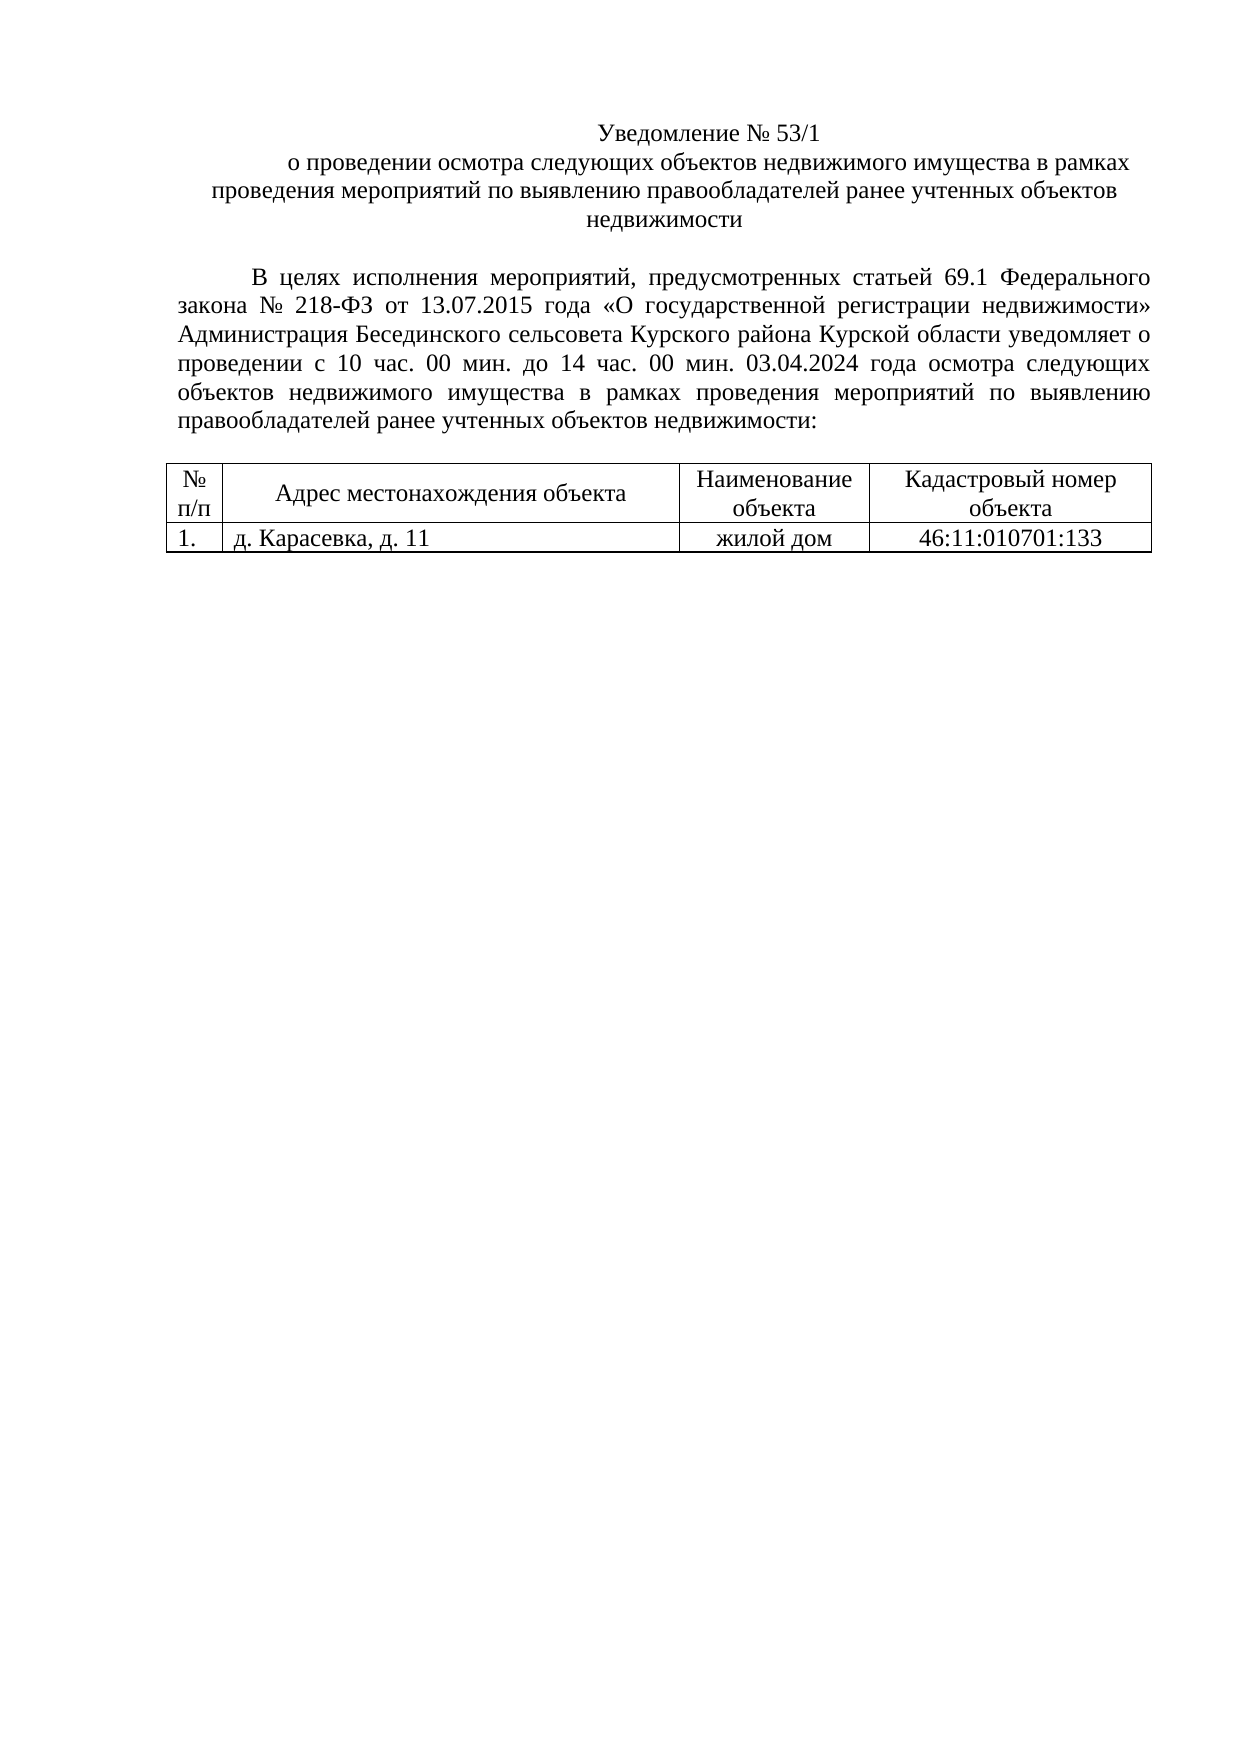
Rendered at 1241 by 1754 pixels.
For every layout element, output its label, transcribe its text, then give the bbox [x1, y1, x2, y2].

table_header Адрес местонахождения объекта [223, 464, 679, 522]
table_cell д. Карасевка, д. 11 [223, 523, 679, 551]
text Уведомление № 53/1 [177, 118, 1152, 147]
text В целях исполнения мероприятий, предусмотренных статьей 69.1 Федерального закона № 218-ФЗ от 13.07.2015 года «О государственной регистрации недвижимости» Администрация Бесединского сельсовета Курского района Курской области уведомляет о проведении с 10 час. 00 мин. до 14 час. 00 мин. 03.04.2024 года осмотра следующих объектов недвижимого имущества в рамках проведения мероприятий по выявлению правообладателей ранее учтенных объектов недвижимости: [177, 262, 1152, 434]
table_cell жилой дом [680, 523, 869, 551]
table_cell 46:11:010701:133 [870, 523, 1151, 551]
table_cell 1. [167, 523, 222, 551]
table_header № п/п [167, 464, 222, 522]
table_header Наименование объекта [680, 464, 869, 522]
table_header Кадастровый номер объекта [870, 464, 1151, 522]
text о проведении осмотра следующих объектов недвижимого имущества в рамках проведения мероприятий по выявлению правообладателей ранее учтенных объектов недвижимости [177, 147, 1152, 233]
